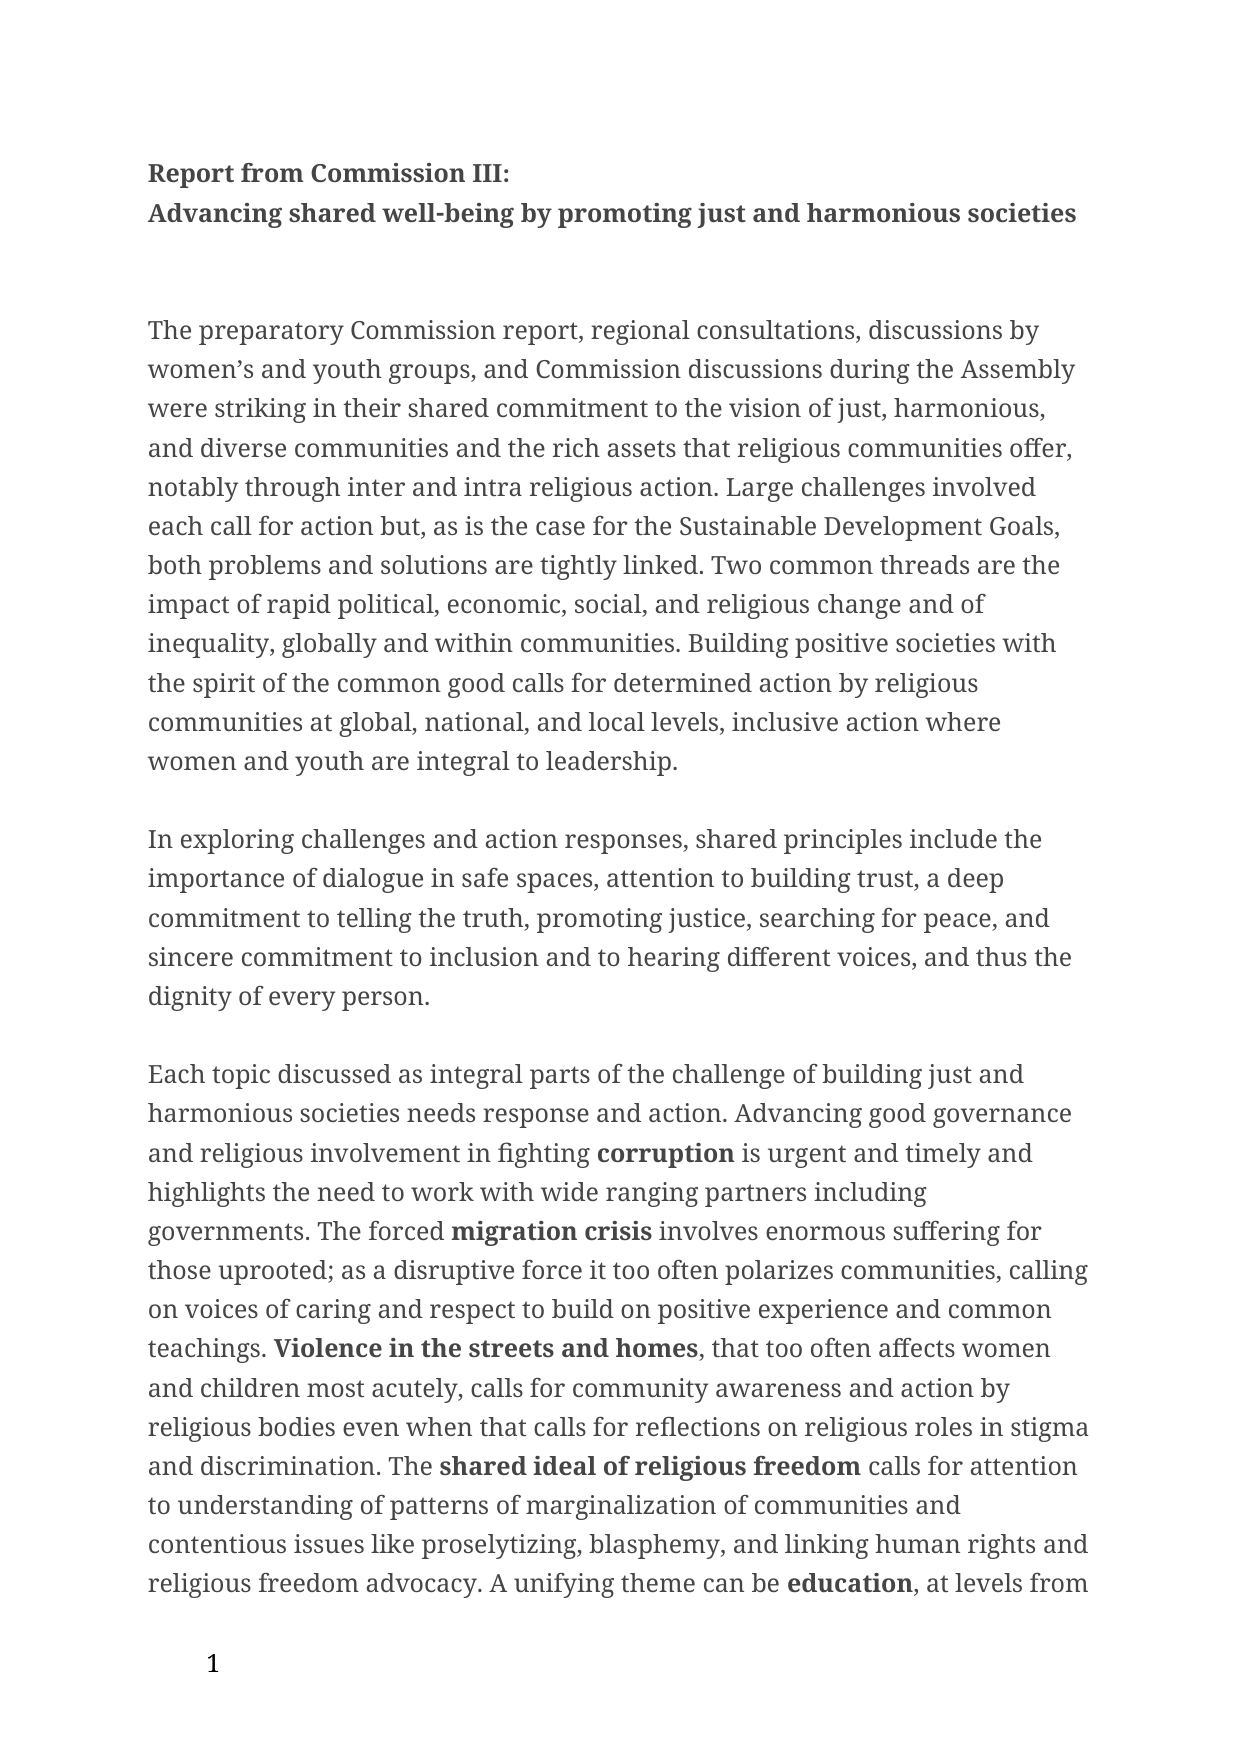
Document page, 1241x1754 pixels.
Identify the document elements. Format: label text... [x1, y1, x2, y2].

text The preparatory Commission report, regional consultations, discussions by women’s and youth groups, and Commission discussions during the Assembly were striking in their shared commitment to the vision of just, harmonious, and diverse communities and the rich assets that religious communities offer, notably through inter and intra religious action. Large challenges involved each call for action but, as is the case for the Sustainable Development Goals, both problems and solutions are tightly linked. Two common threads are the impact of rapid political, economic, social, and religious change and of inequality, globally and within communities. Building positive societies with the spirit of the common good calls for determined action by religious communities at global, national, and local levels, inclusive action where women and youth are integral to leadership. [148, 313, 1093, 778]
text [148, 1057, 1093, 1600]
text In exploring challenges and action responses, shared principles include the importance of dialogue in safe spaces, attention to building trust, a deep commitment to telling the truth, promoting justice, searching for peace, and sincere commitment to inclusion and to hearing different voices, and thus the dignity of every person. [148, 822, 1093, 1013]
text Advancing shared well-being by promoting just and harmonious societies [148, 195, 1093, 229]
text Report from Commission III: [148, 156, 1093, 190]
